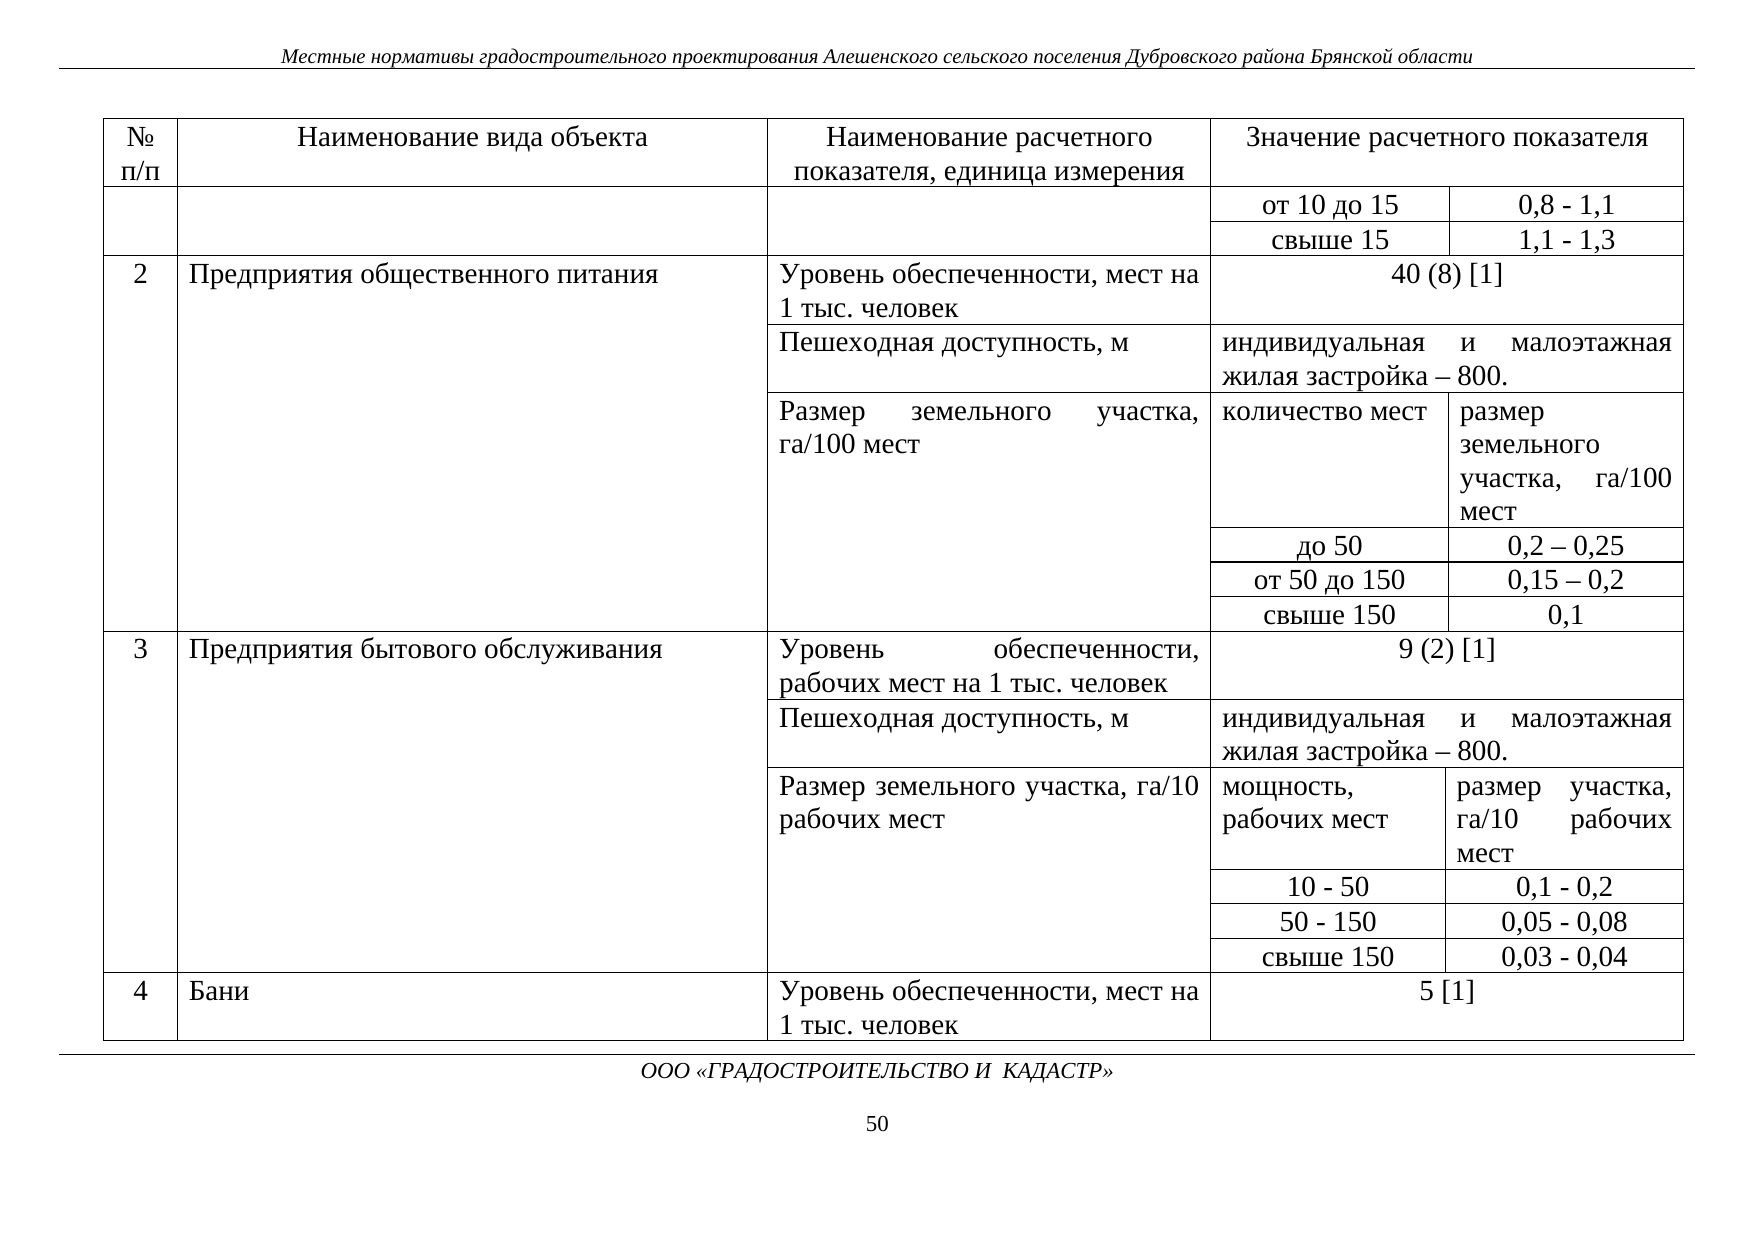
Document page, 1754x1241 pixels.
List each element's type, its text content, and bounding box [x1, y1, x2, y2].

table_cell Пешеходная доступность, м [768, 700, 1210, 767]
table_cell размер земельного участка, га/100 мест [1449, 393, 1683, 527]
table_cell свыше 150 [1211, 939, 1445, 972]
table_cell 0,8 - 1,1 [1450, 187, 1683, 221]
table_header Наименование расчетного показателя, единица измерения [768, 119, 1210, 186]
table_cell Предприятия общественного питания [178, 256, 767, 631]
table_cell 0,1 [1449, 597, 1683, 631]
table_cell размер участка, га/10 рабочих мест [1446, 768, 1683, 868]
table_cell 40 (8) [1] [1211, 256, 1683, 323]
table_header Значение расчетного показателя [1211, 119, 1683, 186]
table_cell Предприятия бытового обслуживания [178, 632, 767, 972]
table_cell от 10 до 15 [1211, 187, 1449, 221]
table_cell Бани [178, 973, 767, 1040]
table_cell Размер земельного участка, га/100 мест [768, 393, 1210, 631]
table_cell от 50 до 150 [1211, 563, 1448, 596]
table_cell 5 [1] [1211, 973, 1683, 1040]
table_cell индивидуальная и малоэтажная жилая застройка – 800. [1211, 325, 1683, 392]
table_cell 0,05 - 0,08 [1446, 904, 1683, 938]
table_cell до 50 [1211, 528, 1448, 561]
table_cell Пешеходная доступность, м [768, 325, 1210, 392]
table_cell мощность, рабочих мест [1211, 768, 1445, 868]
table_cell Уровень обеспеченности, мест на 1 тыс. человек [768, 973, 1210, 1040]
table_cell 0,15 – 0,2 [1449, 563, 1683, 596]
table_cell индивидуальная и малоэтажная жилая застройка – 800. [1211, 700, 1683, 767]
table_header Наименование вида объекта [178, 119, 767, 186]
table_cell 0,1 - 0,2 [1446, 870, 1683, 903]
table_cell 3 [104, 632, 177, 972]
table_cell Уровень обеспеченности, рабочих мест на 1 тыс. человек [768, 632, 1210, 699]
table_cell свыше 150 [1211, 597, 1448, 631]
table_cell 0,03 - 0,04 [1446, 939, 1683, 972]
table_cell количество мест [1211, 393, 1448, 527]
table_cell Размер земельного участка, га/10 рабочих мест [768, 768, 1210, 972]
table_cell 2 [104, 256, 177, 631]
table_cell 0,2 – 0,25 [1449, 528, 1683, 561]
table_cell 4 [104, 973, 177, 1040]
table_cell 50 - 150 [1211, 904, 1445, 938]
table_cell 9 (2) [1] [1211, 632, 1683, 699]
table_cell 1,1 - 1,3 [1450, 222, 1683, 255]
table_header № п/п [104, 119, 177, 186]
table_cell Уровень обеспеченности, мест на 1 тыс. человек [768, 256, 1210, 323]
table_cell свыше 15 [1211, 222, 1449, 255]
table_cell 10 - 50 [1211, 870, 1445, 903]
